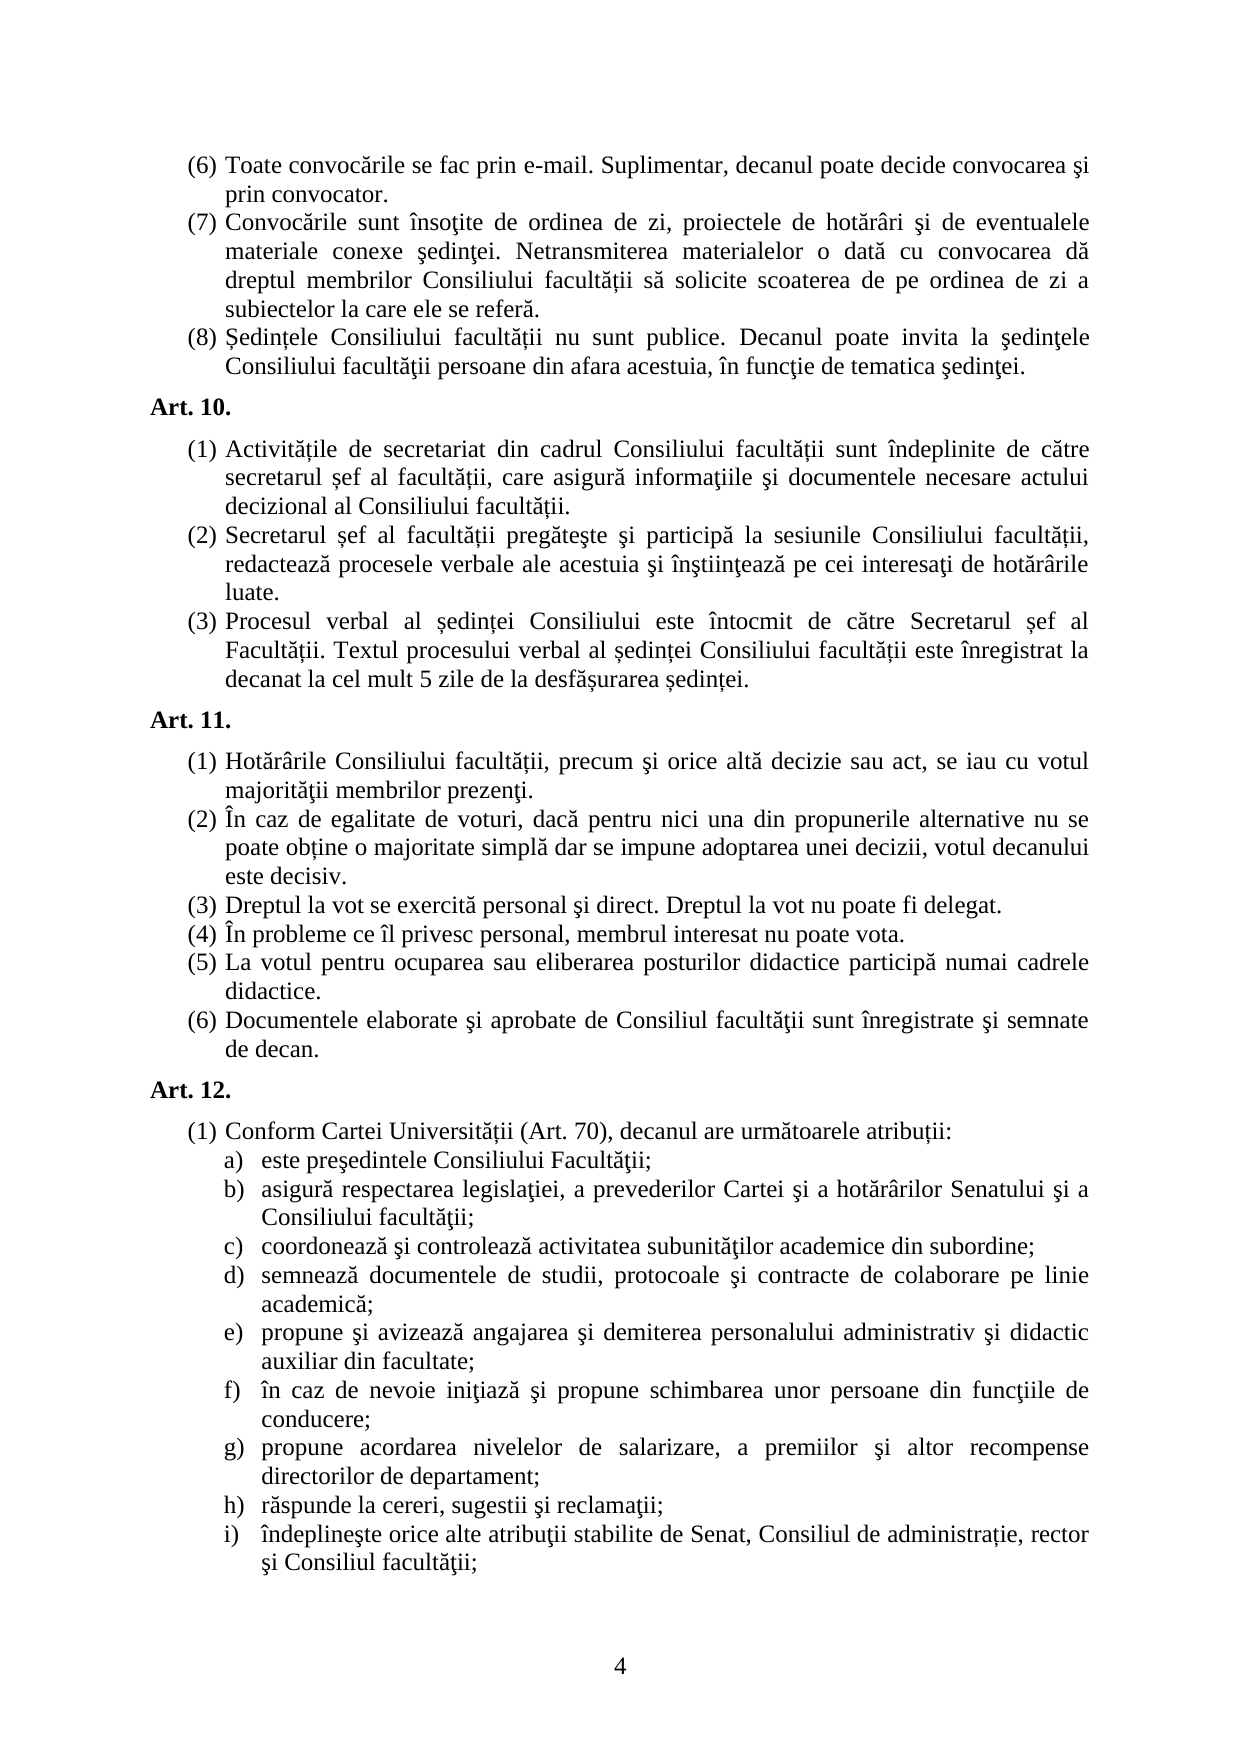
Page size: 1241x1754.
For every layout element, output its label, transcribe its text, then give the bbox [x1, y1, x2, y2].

list Toate convocările se fac prin e-mail. Suplimentar, decanul poate decide convocarea şi prin convocator. [187, 150, 1090, 207]
list În caz de egalitate de voturi, dacă pentru nici una din propunerile alternative nu se poate obține o majoritate simplă dar se impune adoptarea unei decizii, votul decanului este decisiv. [187, 804, 1090, 890]
list Procesul verbal al ședinței Consiliului este întocmit de către Secretarul șef al Facultății. Textul procesului verbal al ședinței Consiliului facultății este înregistrat la decanat la cel mult 5 zile de la desfășurarea ședinței. [187, 606, 1090, 692]
list Conform Cartei Universității (Art. 70), decanul are următoarele atribuții: [187, 1116, 1090, 1145]
list Activitățile de secretariat din cadrul Consiliului facultății sunt îndeplinite de către secretarul șef al facultății, care asigură informaţiile şi documentele necesare actului decizional al Consiliului facultății. [187, 434, 1090, 520]
list semnează documentele de studii, protocoale şi contracte de colaborare pe linie academică; [224, 1260, 1090, 1317]
list La votul pentru ocuparea sau eliberarea posturilor didactice participă numai cadrele didactice. [187, 947, 1090, 1005]
list asigură respectarea legislaţiei, a prevederilor Cartei şi a hotărârilor Senatului şi a Consiliului facultăţii; [224, 1174, 1090, 1231]
subtitle Art. 10. [150, 392, 1090, 421]
list Dreptul la vot se exercită personal şi direct. Dreptul la vot nu poate fi delegat. [187, 890, 1090, 919]
list în caz de nevoie iniţiază şi propune schimbarea unor persoane din funcţiile de conducere; [224, 1375, 1090, 1432]
list Secretarul șef al facultății pregăteşte şi participă la sesiunile Consiliului facultății, redactează procesele verbale ale acestuia şi înştiinţează pe cei interesaţi de hotărârile luate. [187, 520, 1090, 606]
list este preşedintele Consiliului Facultăţii; [224, 1145, 1090, 1174]
subtitle Art. 11. [150, 705, 1090, 734]
list răspunde la cereri, sugestii şi reclamaţii; [224, 1490, 1090, 1519]
list Ședințele Consiliului facultății nu sunt publice. Decanul poate invita la şedinţele Consiliului facultăţii persoane din afara acestuia, în funcţie de tematica şedinţei. [187, 322, 1090, 380]
list Convocările sunt însoţite de ordinea de zi, proiectele de hotărâri şi de eventualele materiale conexe şedinţei. Netransmiterea materialelor o dată cu convocarea dă dreptul membrilor Consiliului facultății să solicite scoaterea de pe ordinea de zi a subiectelor la care ele se referă. [187, 207, 1090, 322]
list propune şi avizează angajarea şi demiterea personalului administrativ şi didactic auxiliar din facultate; [224, 1317, 1090, 1375]
list îndeplineşte orice alte atribuţii stabilite de Senat, Consiliul de administrație, rector şi Consiliul facultăţii; [224, 1519, 1090, 1576]
list propune acordarea nivelelor de salarizare, a premiilor şi altor recompense directorilor de departament; [224, 1432, 1090, 1490]
list În probleme ce îl privesc personal, membrul interesat nu poate vota. [187, 919, 1090, 947]
subtitle Art. 12. [150, 1075, 1090, 1104]
list Documentele elaborate şi aprobate de Consiliul facultăţii sunt înregistrate şi semnate de decan. [187, 1005, 1090, 1062]
list coordonează şi controlează activitatea subunităţilor academice din subordine; [224, 1231, 1090, 1260]
list Hotărârile Consiliului facultății, precum şi orice altă decizie sau act, se iau cu votul majorităţii membrilor prezenţi. [187, 746, 1090, 804]
